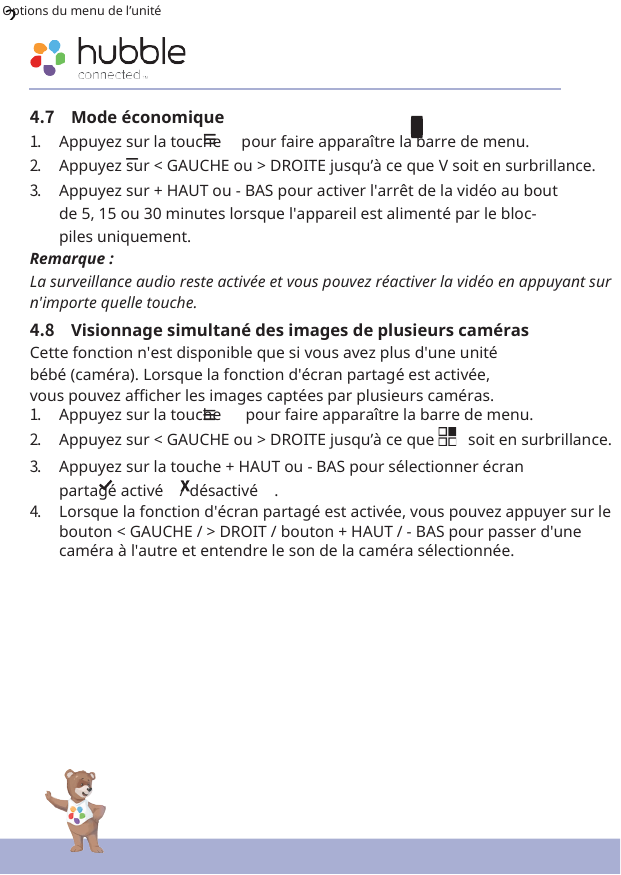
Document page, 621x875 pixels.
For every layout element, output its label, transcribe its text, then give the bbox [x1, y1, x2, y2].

subtitle Remarque : [29, 249, 620, 268]
list Appuyez sur la touche + HAUT ou - BAS pour sélectionner écran partagé activé / désactivé . [29, 454, 532, 501]
text Cette fonction n'est disponible que si vous avez plus d'une unité bébé (caméra). Lorsque la fonction d'écran partagé est activée, vous pouvez afficher les images captées par plusieurs caméras. [29, 342, 518, 406]
list Appuyez sur la touche pour faire apparaître la barre de menu. [29, 406, 620, 424]
picture [45, 769, 106, 853]
list Lorsque la fonction d'écran partagé est activée, vous pouvez appuyer sur le bouton < GAUCHE / > DROIT / bouton + HAUT / - BAS pour passer d'une caméra à l'autre et entendre le son de la caméra sélectionnée. [29, 503, 620, 560]
list Appuyez sur < GAUCHE ou > DROITE jusqu’à ce que soit en surbrillance. [29, 427, 620, 450]
picture [30, 40, 65, 76]
list Appuyez sur la touche pour faire apparaître la barre de menu. [29, 129, 620, 152]
picture [438, 427, 457, 446]
picture [78, 37, 186, 79]
list Appuyez sur + HAUT ou - BAS pour activer l'arrêt de la vidéo au bout de 5, 15 ou 30 minutes lorsque l'appareil est alimenté par le bloc-piles uniquement. [29, 178, 560, 247]
subtitle Visionnage simultané des images de plusieurs caméras [29, 317, 620, 341]
list Appuyez sur < GAUCHE ou > DROITE jusqu’à ce que V soit en surbrillance. [29, 153, 620, 176]
subtitle Mode économique [29, 104, 620, 128]
text La surveillance audio reste activée et vous pouvez réactiver la vidéo en appuyant sur n'importe quelle touche. [29, 270, 620, 313]
